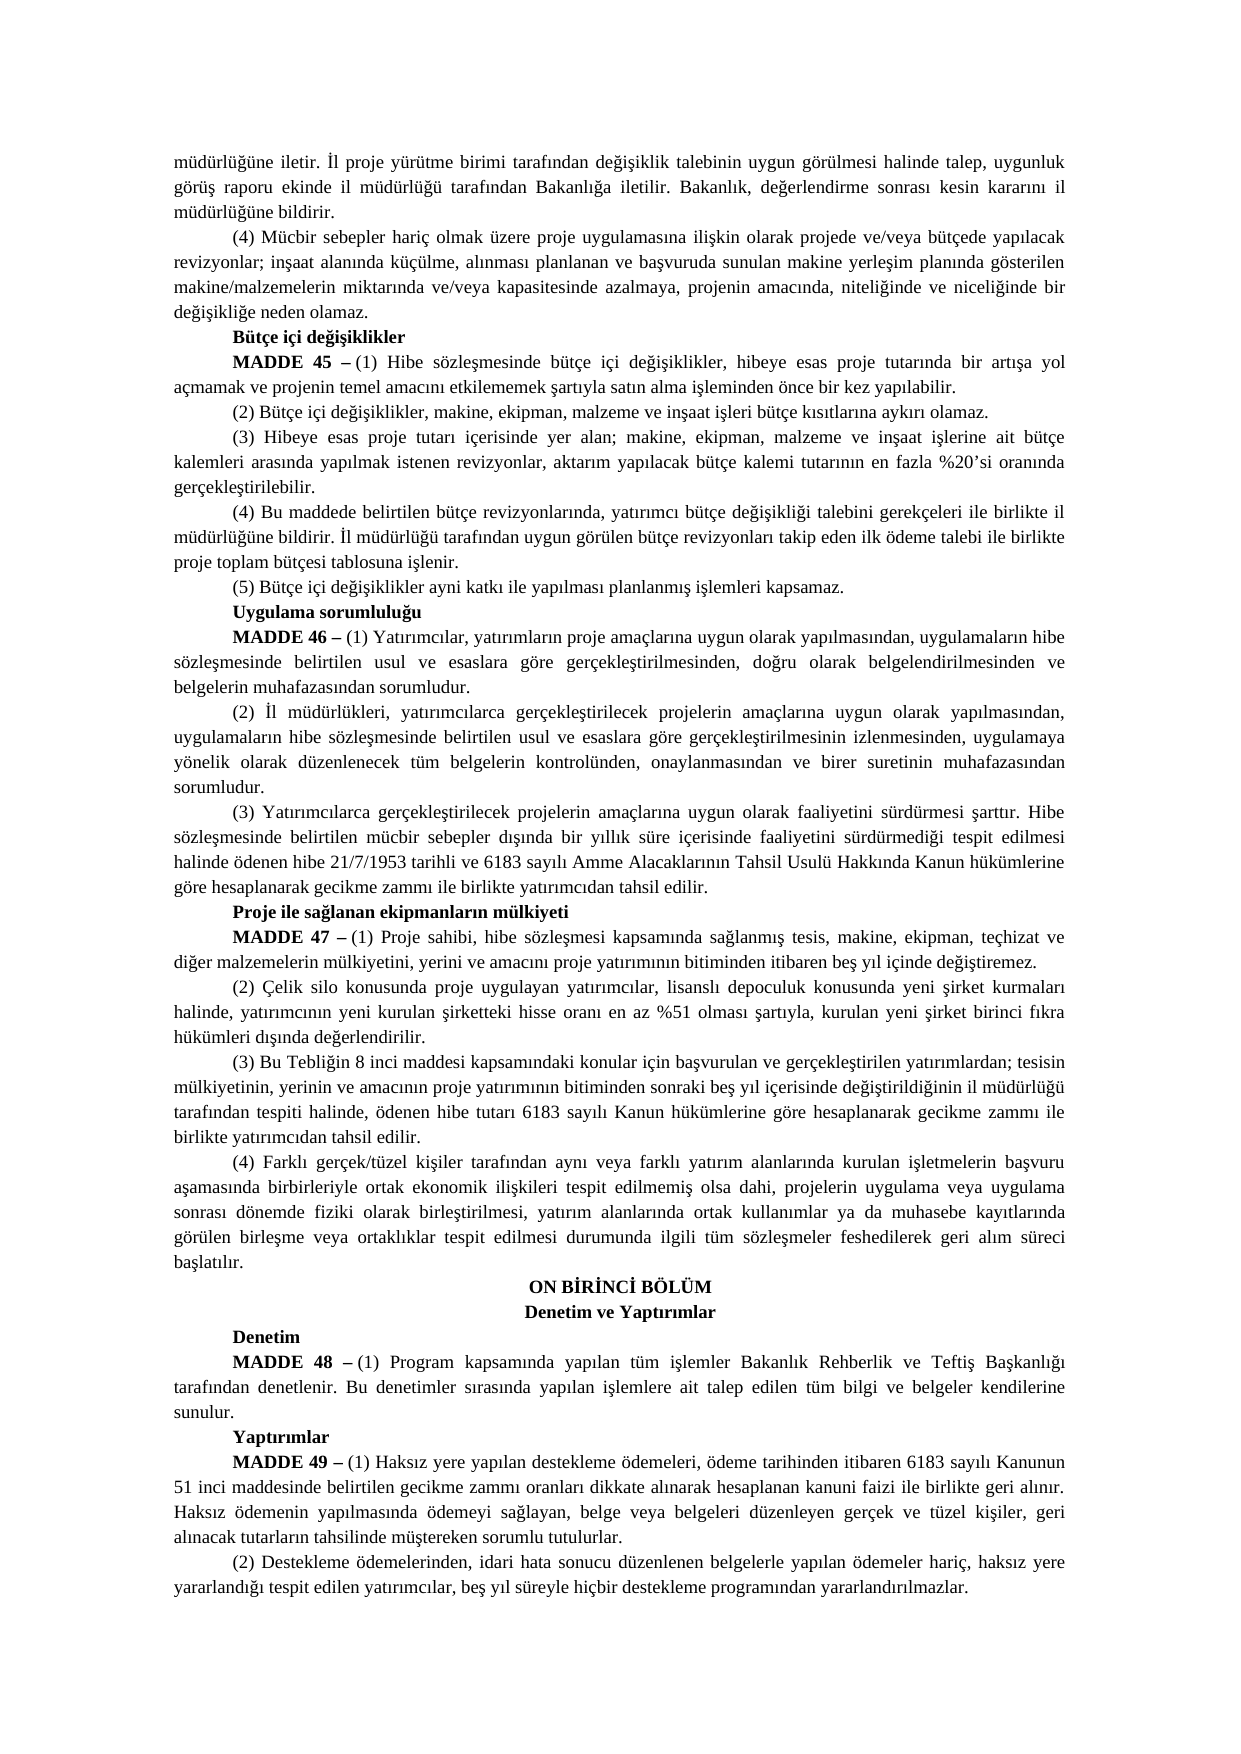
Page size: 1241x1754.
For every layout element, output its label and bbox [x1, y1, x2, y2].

table_header [146, 148, 1094, 1598]
